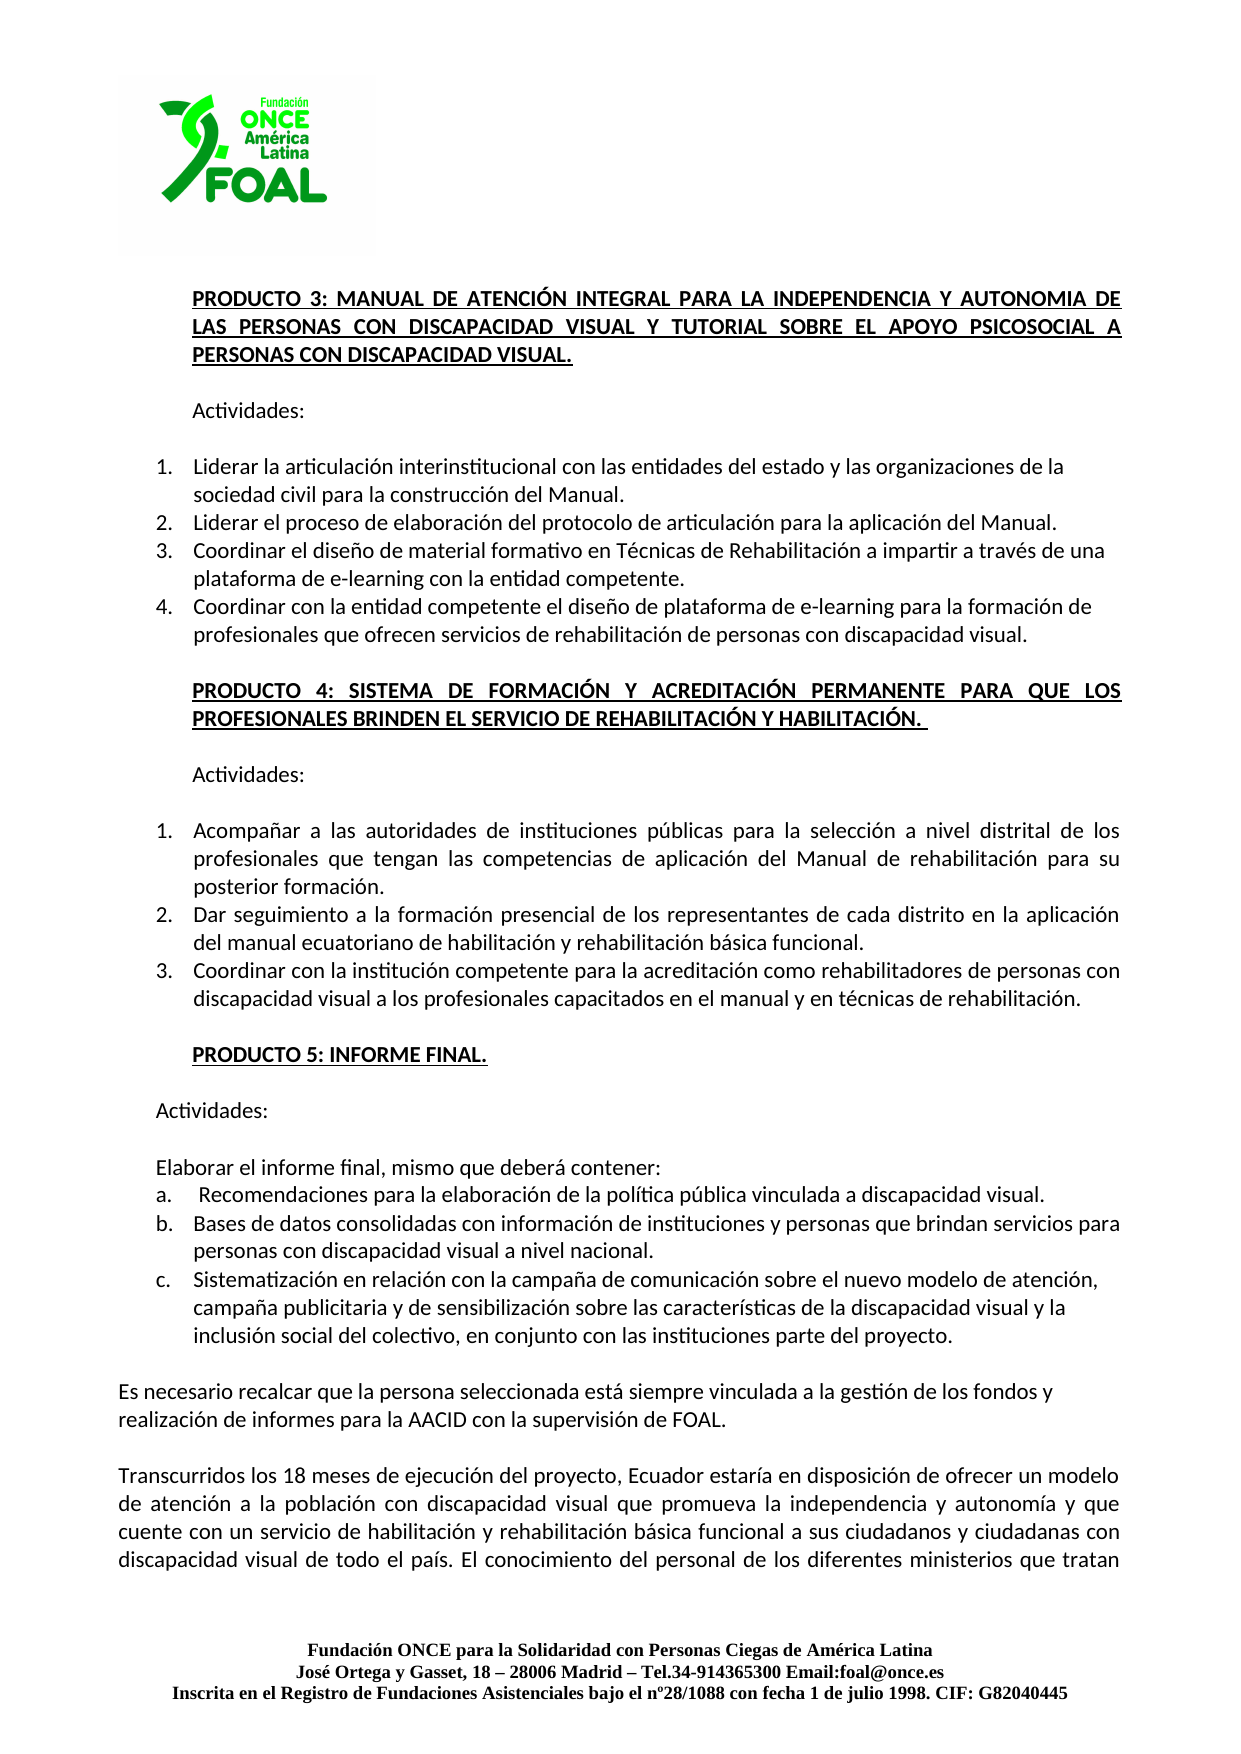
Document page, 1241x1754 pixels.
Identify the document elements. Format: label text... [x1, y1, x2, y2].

text Actividades: [156, 1097, 1122, 1124]
picture [118, 75, 376, 256]
text PRODUCTO 3: MANUAL DE ATENCIÓN INTEGRAL PARA LA INDEPENDENCIA Y AUTONOMIA DE LAS PERSONAS CON DISCAPACIDAD VISUAL Y TUTORIAL SOBRE EL APOYO PSICOSOCIAL A PERSONAS CON DISCAPACIDAD VISUAL. [192, 284, 1122, 308]
text PRODUCTO 3: MANUAL DE ATENCIÓN INTEGRAL PARA LA INDEPENDENCIA Y AUTONOMIA DE LAS PERSONAS CON DISCAPACIDAD VISUAL Y TUTORIAL SOBRE EL APOYO PSICOSOCIAL A PERSONAS CON DISCAPACIDAD VISUAL. [192, 309, 1122, 336]
list Coordinar con la institución competente para la acreditación como rehabilitadores de personas con discapacidad visual a los profesionales capacitados en el manual y en técnicas de rehabilitación. [156, 956, 1122, 1012]
list Sistematización en relación con la campaña de comunicación sobre el nuevo modelo de atención, campaña publicitaria y de sensibilización sobre las características de la discapacidad visual y la inclusión social del colectivo, en conjunto con las instituciones parte del proyecto. [156, 1265, 1122, 1349]
text PRODUCTO 5: INFORME FINAL. [192, 1041, 1122, 1068]
list Liderar la articulación interinstitucional con las entidades del estado y las organizaciones de la sociedad civil para la construcción del Manual. [156, 452, 1122, 508]
list Coordinar con la entidad competente el diseño de plataforma de e-learning para la formación de profesionales que ofrecen servicios de rehabilitación de personas con discapacidad visual. [156, 592, 1122, 648]
list Liderar el proceso de elaboración del protocolo de articulación para la aplicación del Manual. [156, 508, 1122, 536]
list Recomendaciones para la elaboración de la política pública vinculada a discapacidad visual. [156, 1181, 1122, 1209]
text Elaborar el informe final, mismo que deberá contener: [156, 1153, 1122, 1181]
text PRODUCTO 4: SISTEMA DE FORMACIÓN Y ACREDITACIÓN PERMANENTE PARA QUE LOS PROFESIONALES BRINDEN EL SERVICIO DE REHABILITACIÓN Y HABILITACIÓN. [192, 702, 1122, 732]
list Bases de datos consolidadas con información de instituciones y personas que brindan servicios para personas con discapacidad visual a nivel nacional. [156, 1209, 1122, 1265]
text PRODUCTO 4: SISTEMA DE FORMACIÓN Y ACREDITACIÓN PERMANENTE PARA QUE LOS PROFESIONALES BRINDEN EL SERVICIO DE REHABILITACIÓN Y HABILITACIÓN. [192, 676, 1122, 700]
text Actividades: [118, 760, 1122, 788]
list Coordinar el diseño de material formativo en Técnicas de Rehabilitación a impartir a través de una plataforma de e-learning con la entidad competente. [156, 536, 1122, 592]
text Es necesario recalcar que la persona seleccionada está siempre vinculada a la gestión de los fondos y realización de informes para la AACID con la supervisión de FOAL. [118, 1377, 1122, 1433]
list Dar seguimiento a la formación presencial de los representantes de cada distrito en la aplicación del manual ecuatoriano de habilitación y rehabilitación básica funcional. [156, 900, 1122, 956]
text PRODUCTO 3: MANUAL DE ATENCIÓN INTEGRAL PARA LA INDEPENDENCIA Y AUTONOMIA DE LAS PERSONAS CON DISCAPACIDAD VISUAL Y TUTORIAL SOBRE EL APOYO PSICOSOCIAL A PERSONAS CON DISCAPACIDAD VISUAL. [192, 338, 1122, 368]
list Acompañar a las autoridades de instituciones públicas para la selección a nivel distrital de los profesionales que tengan las competencias de aplicación del Manual de rehabilitación para su posterior formación. [156, 816, 1122, 900]
text Actividades: [192, 396, 1122, 424]
